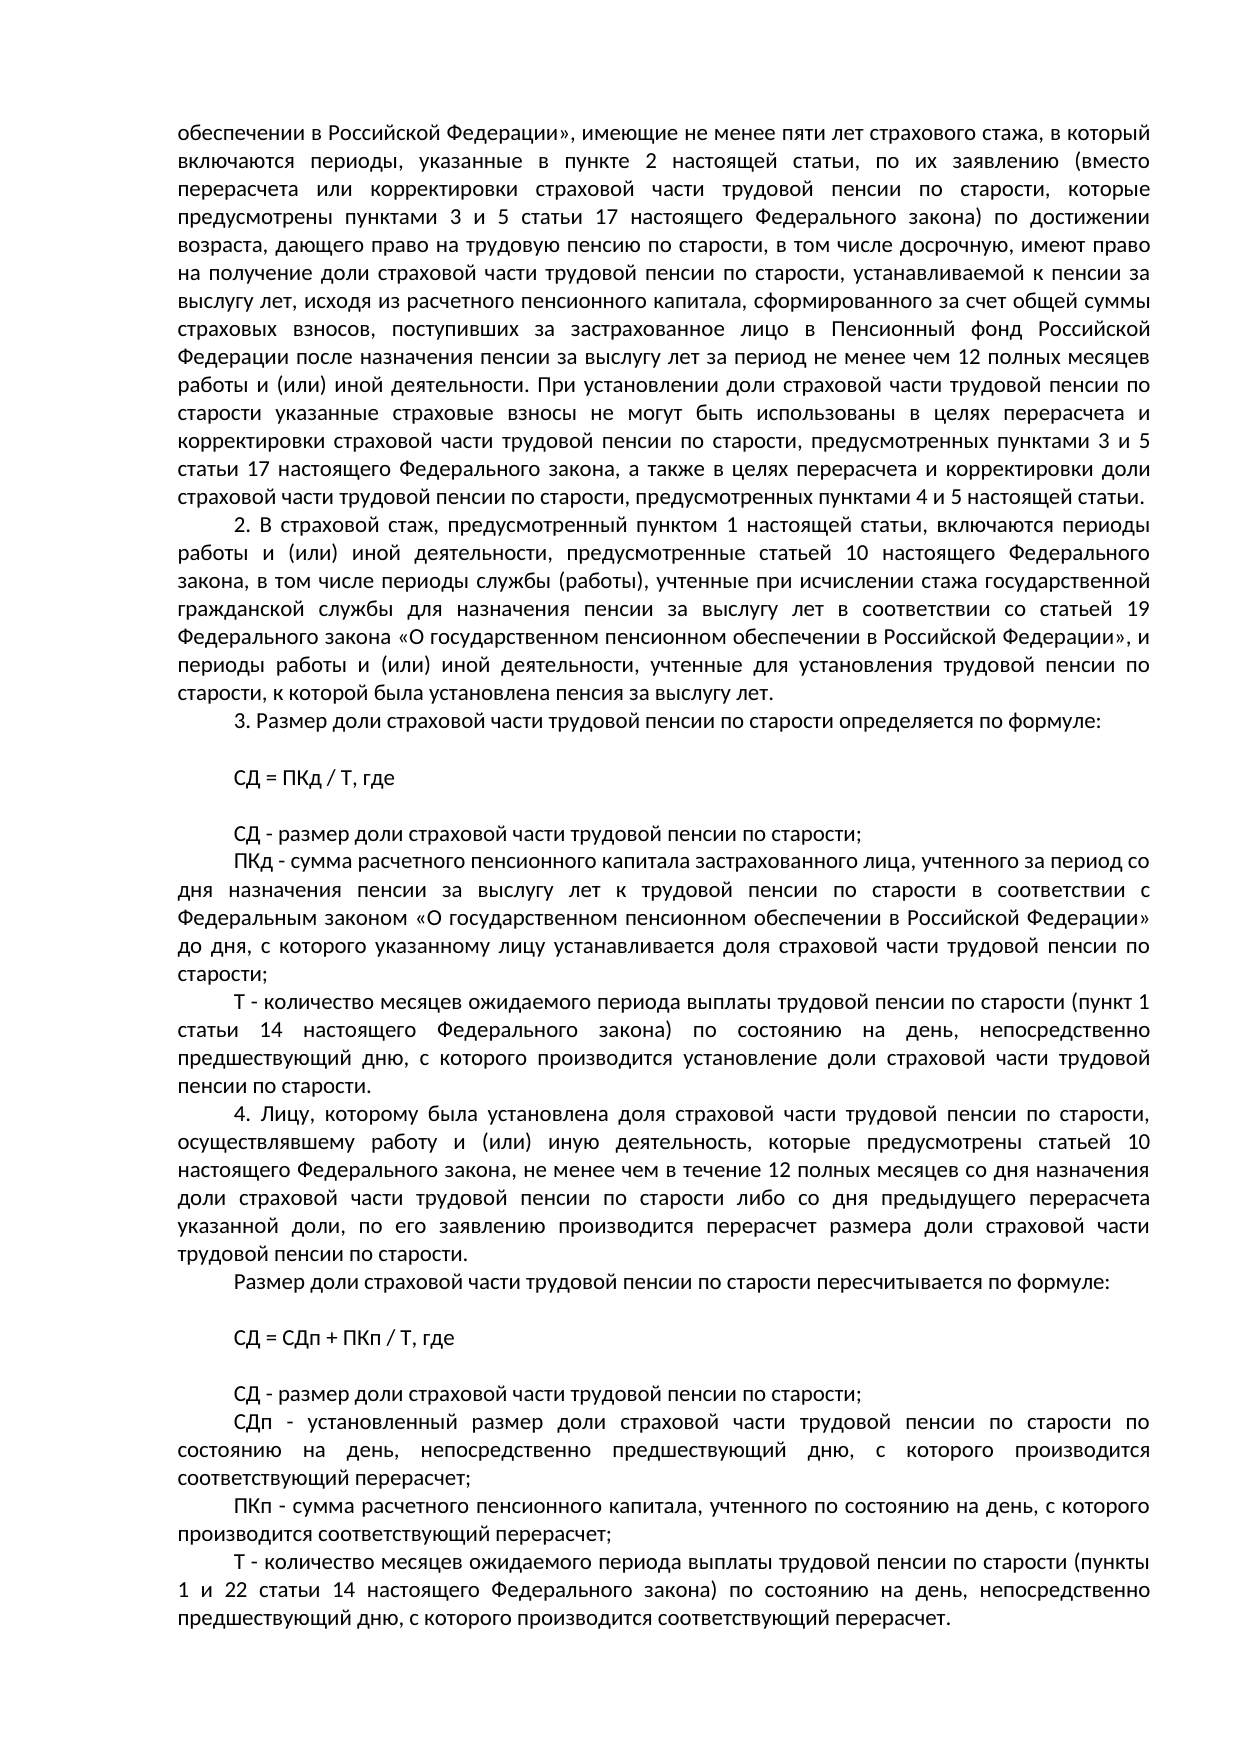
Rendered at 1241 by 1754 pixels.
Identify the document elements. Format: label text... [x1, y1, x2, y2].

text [177, 118, 1152, 510]
text ПКд - сумма расчетного пенсионного капитала застрахованного лица, учтенного за период со дня назначения пенсии за выслугу лет к трудовой пенсии по старости в соответствии с Федеральным законом «О государственном пенсионном обеспечении в Российской Федерации» до дня, с которого указанному лицу устанавливается доля страховой части трудовой пенсии по старости; [177, 847, 1152, 987]
text Т - количество месяцев ожидаемого периода выплаты трудовой пенсии по старости (пункт 1 статьи 14 настоящего Федерального закона) по состоянию на день, непосредственно предшествующий дню, с которого производится установление доли страховой части трудовой пенсии по старости. [177, 987, 1152, 1099]
text СД - размер доли страховой части трудовой пенсии по старости; [177, 1379, 1152, 1407]
text СД = ПКд / Т, где [177, 763, 1152, 791]
text 3. Размер доли страховой части трудовой пенсии по старости определяется по формуле: [177, 707, 1152, 734]
text 4. Лицу, которому была установлена доля страховой части трудовой пенсии по старости, осуществлявшему работу и (или) иную деятельность, которые предусмотрены статьей 10 настоящего Федерального закона, не менее чем в течение 12 полных месяцев со дня назначения доли страховой части трудовой пенсии по старости либо со дня предыдущего перерасчета указанной доли, по его заявлению производится перерасчет размера доли страховой части трудовой пенсии по старости. [177, 1099, 1152, 1267]
text СДп - установленный размер доли страховой части трудовой пенсии по старости по состоянию на день, непосредственно предшествующий дню, с которого производится соответствующий перерасчет; [177, 1407, 1152, 1491]
text СД = СДп + ПКп / Т, где [177, 1323, 1152, 1351]
text СД - размер доли страховой части трудовой пенсии по старости; [177, 819, 1152, 847]
text Размер доли страховой части трудовой пенсии по старости пересчитывается по формуле: [177, 1267, 1152, 1295]
text Т - количество месяцев ожидаемого периода выплаты трудовой пенсии по старости (пункты 1 и 22 статьи 14 настоящего Федерального закона) по состоянию на день, непосредственно предшествующий дню, с которого производится соответствующий перерасчет. [177, 1547, 1152, 1631]
text 2. В страховой стаж, предусмотренный пунктом 1 настоящей статьи, включаются периоды работы и (или) иной деятельности, предусмотренные статьей 10 настоящего Федерального закона, в том числе периоды службы (работы), учтенные при исчислении стажа государственной гражданской службы для назначения пенсии за выслугу лет в соответствии со статьей 19 Федерального закона «О государственном пенсионном обеспечении в Российской Федерации», и периоды работы и (или) иной деятельности, учтенные для установления трудовой пенсии по старости, к которой была установлена пенсия за выслугу лет. [177, 510, 1152, 707]
text ПКп - сумма расчетного пенсионного капитала, учтенного по состоянию на день, с которого производится соответствующий перерасчет; [177, 1491, 1152, 1547]
